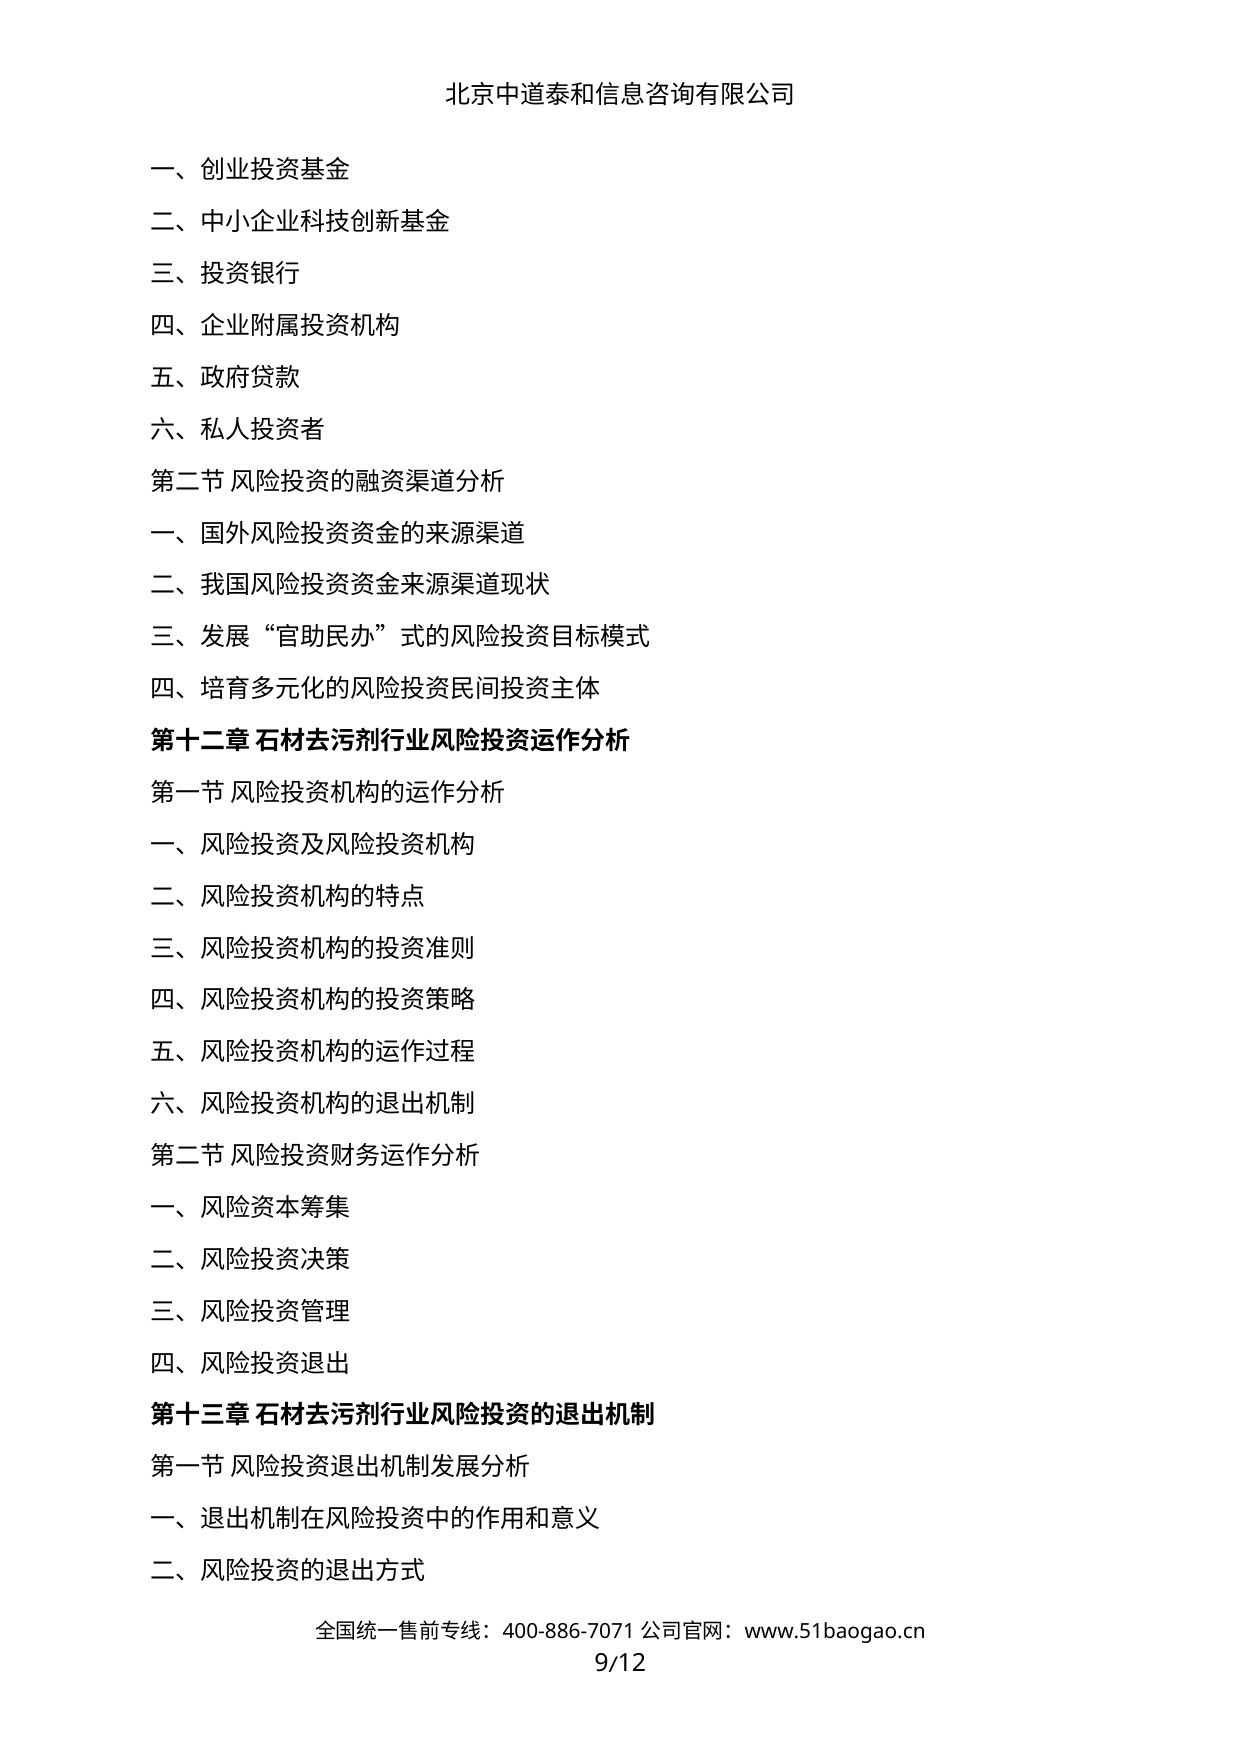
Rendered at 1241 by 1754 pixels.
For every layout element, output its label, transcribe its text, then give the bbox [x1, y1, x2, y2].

text 一、国外风险投资资金的来源渠道 [150, 513, 1090, 549]
text 第十三章 石材去污剂行业风险投资的退出机制 [150, 1395, 1090, 1431]
text 四、风险投资机构的投资策略 [150, 980, 1090, 1016]
text 第一节 风险投资退出机制发展分析 [150, 1447, 1090, 1483]
text 五、风险投资机构的运作过程 [150, 1032, 1090, 1068]
text 六、风险投资机构的退出机制 [150, 1084, 1090, 1120]
text 二、风险投资决策 [150, 1239, 1090, 1276]
text 三、投资银行 [150, 254, 1090, 290]
text 四、培育多元化的风险投资民间投资主体 [150, 669, 1090, 705]
text 一、风险投资及风险投资机构 [150, 824, 1090, 861]
text 二、风险投资机构的特点 [150, 876, 1090, 912]
text 三、风险投资管理 [150, 1291, 1090, 1327]
text 二、中小企业科技创新基金 [150, 202, 1090, 238]
text 一、风险资本筹集 [150, 1187, 1090, 1224]
text 第十二章 石材去污剂行业风险投资运作分析 [150, 721, 1090, 757]
text 二、我国风险投资资金来源渠道现状 [150, 565, 1090, 601]
text 四、风险投资退出 [150, 1343, 1090, 1379]
text 一、创业投资基金 [150, 150, 1090, 186]
text 三、发展“官助民办”式的风险投资目标模式 [150, 617, 1090, 653]
text 第一节 风险投资机构的运作分析 [150, 772, 1090, 809]
text 三、风险投资机构的投资准则 [150, 928, 1090, 964]
text 一、退出机制在风险投资中的作用和意义 [150, 1499, 1090, 1535]
text 第二节 风险投资财务运作分析 [150, 1136, 1090, 1172]
text 四、企业附属投资机构 [150, 306, 1090, 342]
text 第二节 风险投资的融资渠道分析 [150, 461, 1090, 497]
text 六、私人投资者 [150, 409, 1090, 446]
text 五、政府贷款 [150, 357, 1090, 394]
text 二、风险投资的退出方式 [150, 1551, 1090, 1587]
